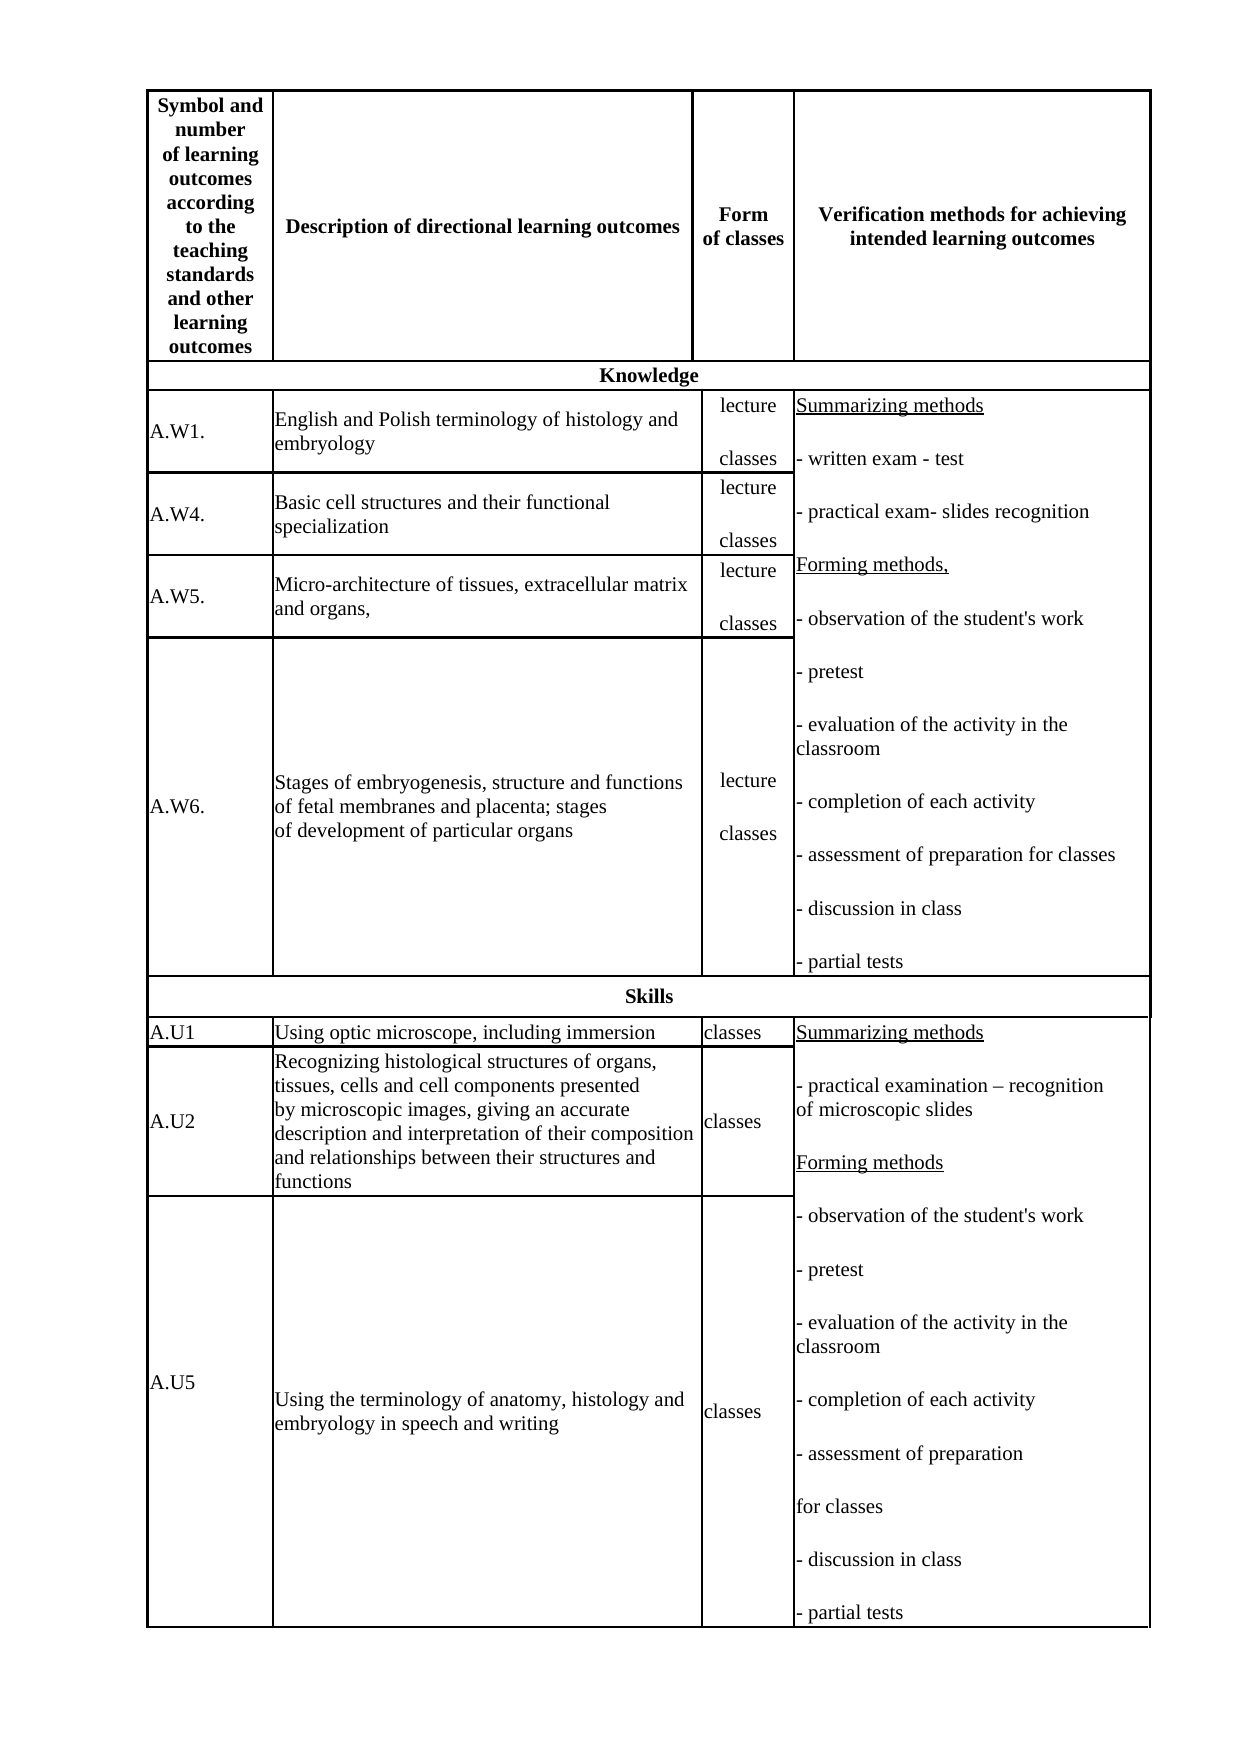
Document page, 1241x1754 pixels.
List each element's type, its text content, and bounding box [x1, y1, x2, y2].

table_cell Skills [149, 977, 1149, 1016]
table_cell English and Polish terminology of histology and embryology [274, 391, 701, 471]
table_cell lecture classes [703, 474, 793, 554]
table_cell Summarizing methods - written exam - test - practical exam- slides recognition Forming methods, - observation of the student's work - pretest - evaluation of the activity in the classroom - completion of each activity - assessment of preparation for classes - discussion in class - partial tests [795, 391, 1149, 974]
table_cell Knowledge [149, 362, 1149, 389]
table_cell Summarizing methods - practical examination – recognition of microscopic slides Forming methods - observation of the student's work - pretest - evaluation of the activity in the classroom - completion of each activity - assessment of preparation for classes - discussion in class - partial tests [795, 1016, 1149, 1626]
table_cell lecture classes [703, 639, 793, 974]
table_cell A.U1 [149, 1018, 272, 1045]
table_cell A.U2 [149, 1048, 272, 1195]
table_cell Recognizing histological structures of organs, tissues, cells and cell components presented by microscopic images, giving an accurate description and interpretation of their composition and relationships between their structures and functions [274, 1048, 701, 1195]
table_cell A.W4. [149, 474, 272, 554]
table_cell classes [703, 1197, 793, 1626]
table_cell Stages of embryogenesis, structure and functions of fetal membranes and placenta; stages of development of particular organs [274, 639, 701, 974]
table_cell lecture classes [703, 556, 793, 636]
table_cell A.W5. [149, 556, 272, 636]
table_cell Using optic microscope, including immersion [274, 1018, 701, 1045]
table_header Form of classes [694, 92, 793, 359]
table_cell classes [703, 1048, 793, 1195]
table_cell A.W1. [149, 391, 272, 471]
table_cell lecture classes [703, 391, 793, 471]
table_header Description of directional learning outcomes [274, 92, 691, 359]
table_header Symbol and number of learning outcomes according to the teaching standards and other learning outcomes [149, 92, 272, 359]
table_cell Micro-architecture of tissues, extracellular matrix and organs, [274, 556, 701, 636]
table_cell Basic cell structures and their functional specialization [274, 474, 701, 554]
table_cell classes [703, 1018, 793, 1045]
table_cell A.W6. [149, 639, 272, 974]
table_header Verification methods for achieving intended learning outcomes [795, 92, 1149, 359]
table_cell A.U5 [149, 1197, 272, 1626]
table_cell Using the terminology of anatomy, histology and embryology in speech and writing [274, 1197, 701, 1626]
